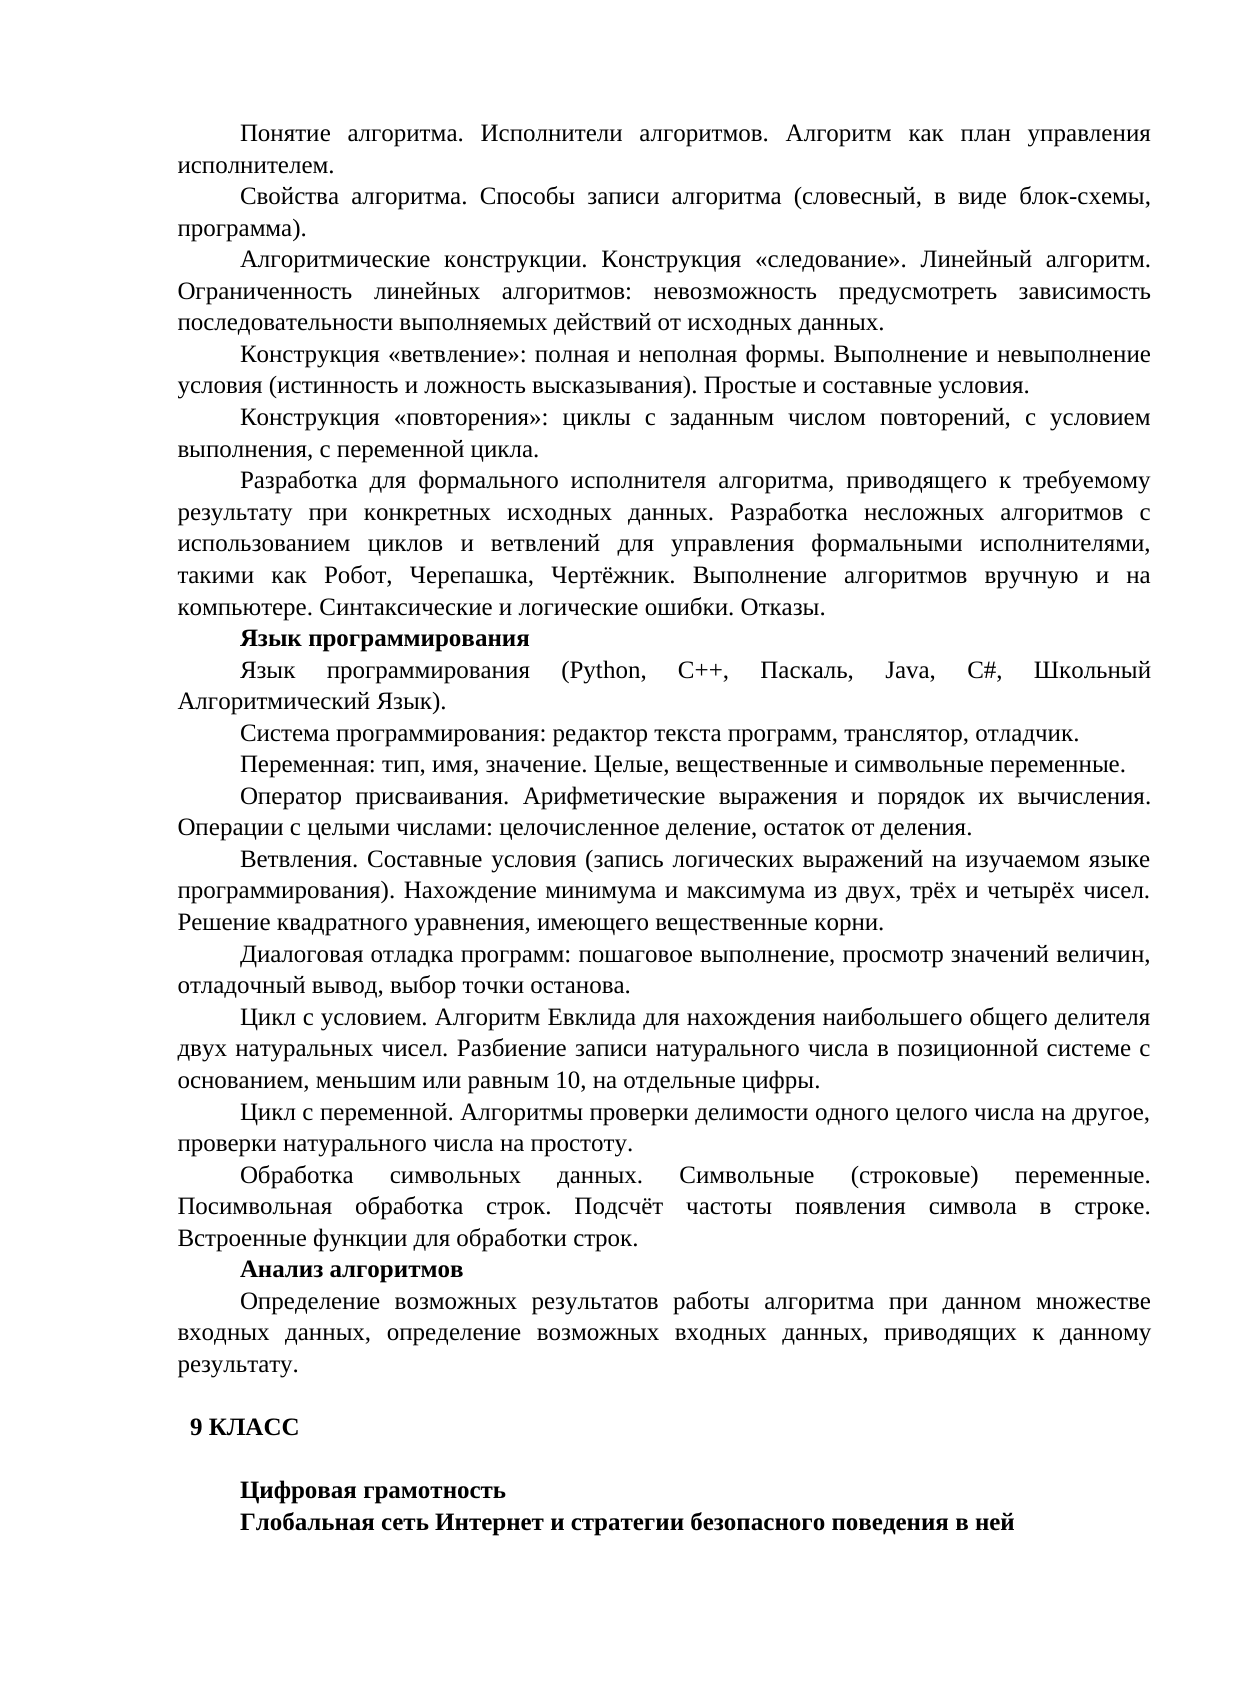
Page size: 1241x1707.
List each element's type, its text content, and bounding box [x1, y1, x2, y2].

text Разработка для формального исполнителя алгоритма, приводящего к требуемому результату при конкретных исходных данных. Разработка несложных алгоритмов с использованием циклов и ветвлений для управления формальными исполнителями, такими как Робот, Черепашка, Чертёжник. Выполнение алгоритмов вручную и на компьютере. Синтаксические и логические ошибки. Отказы. [177, 465, 1152, 620]
text Анализ алгоритмов [177, 1254, 1152, 1283]
text Язык программирования (Python, C++, Паскаль, Java, C#, Школьный Алгоритмический Язык). [177, 655, 1152, 715]
text Понятие алгоритма. Исполнители алгоритмов. Алгоритм как план управления исполнителем. [177, 118, 1152, 178]
text Язык программирования [177, 623, 1152, 652]
text Ветвления. Составные условия (запись логических выражений на изучаемом языке программирования). Нахождение минимума и максимума из двух, трёх и четырёх чисел. Решение квадратного уравнения, имеющего вещественные корни. [177, 844, 1152, 936]
text Система программирования: редактор текста программ, транслятор, отладчик. [177, 718, 1152, 747]
text Свойства алгоритма. Способы записи алгоритма (словесный, в виде блок-схемы, программа). [177, 181, 1152, 242]
text Определение возможных результатов работы алгоритма при данном множестве входных данных, определение возможных входных данных, приводящих к данному результату. [177, 1286, 1152, 1378]
text Диалоговая отладка программ: пошаговое выполнение, просмотр значений величин, отладочный вывод, выбор точки останова. [177, 939, 1152, 999]
text Переменная: тип, имя, значение. Целые, вещественные и символьные переменные. [177, 749, 1152, 778]
text Конструкция «ветвление»: полная и неполная формы. Выполнение и невыполнение условия (истинность и ложность высказывания). Простые и составные условия. [177, 339, 1152, 399]
text 9 КЛАСС [190, 1412, 1152, 1441]
text Цикл с переменной. Алгоритмы проверки делимости одного целого числа на другое, проверки натурального числа на простоту. [177, 1097, 1152, 1157]
text Глобальная сеть Интернет и стратегии безопасного поведения в ней [177, 1507, 1152, 1536]
text Оператор присваивания. Арифметические выражения и порядок их вычисления. Операции с целыми числами: целочисленное деление, остаток от деления. [177, 781, 1152, 841]
text Конструкция «повторения»: циклы с заданным числом повторений, с условием выполнения, с переменной цикла. [177, 402, 1152, 462]
text Цифровая грамотность [177, 1475, 1152, 1504]
text Алгоритмические конструкции. Конструкция «следование». Линейный алгоритм. Ограниченность линейных алгоритмов: невозможность предусмотреть зависимость последовательности выполняемых действий от исходных данных. [177, 244, 1152, 336]
text Цикл с условием. Алгоритм Евклида для нахождения наибольшего общего делителя двух натуральных чисел. Разбиение записи натурального числа в позиционной системе с основанием, меньшим или равным 10, на отдельные цифры. [177, 1002, 1152, 1094]
text Обработка символьных данных. Символьные (строковые) переменные. Посимвольная обработка строк. Подсчёт частоты появления символа в строке. Встроенные функции для обработки строк. [177, 1160, 1152, 1252]
